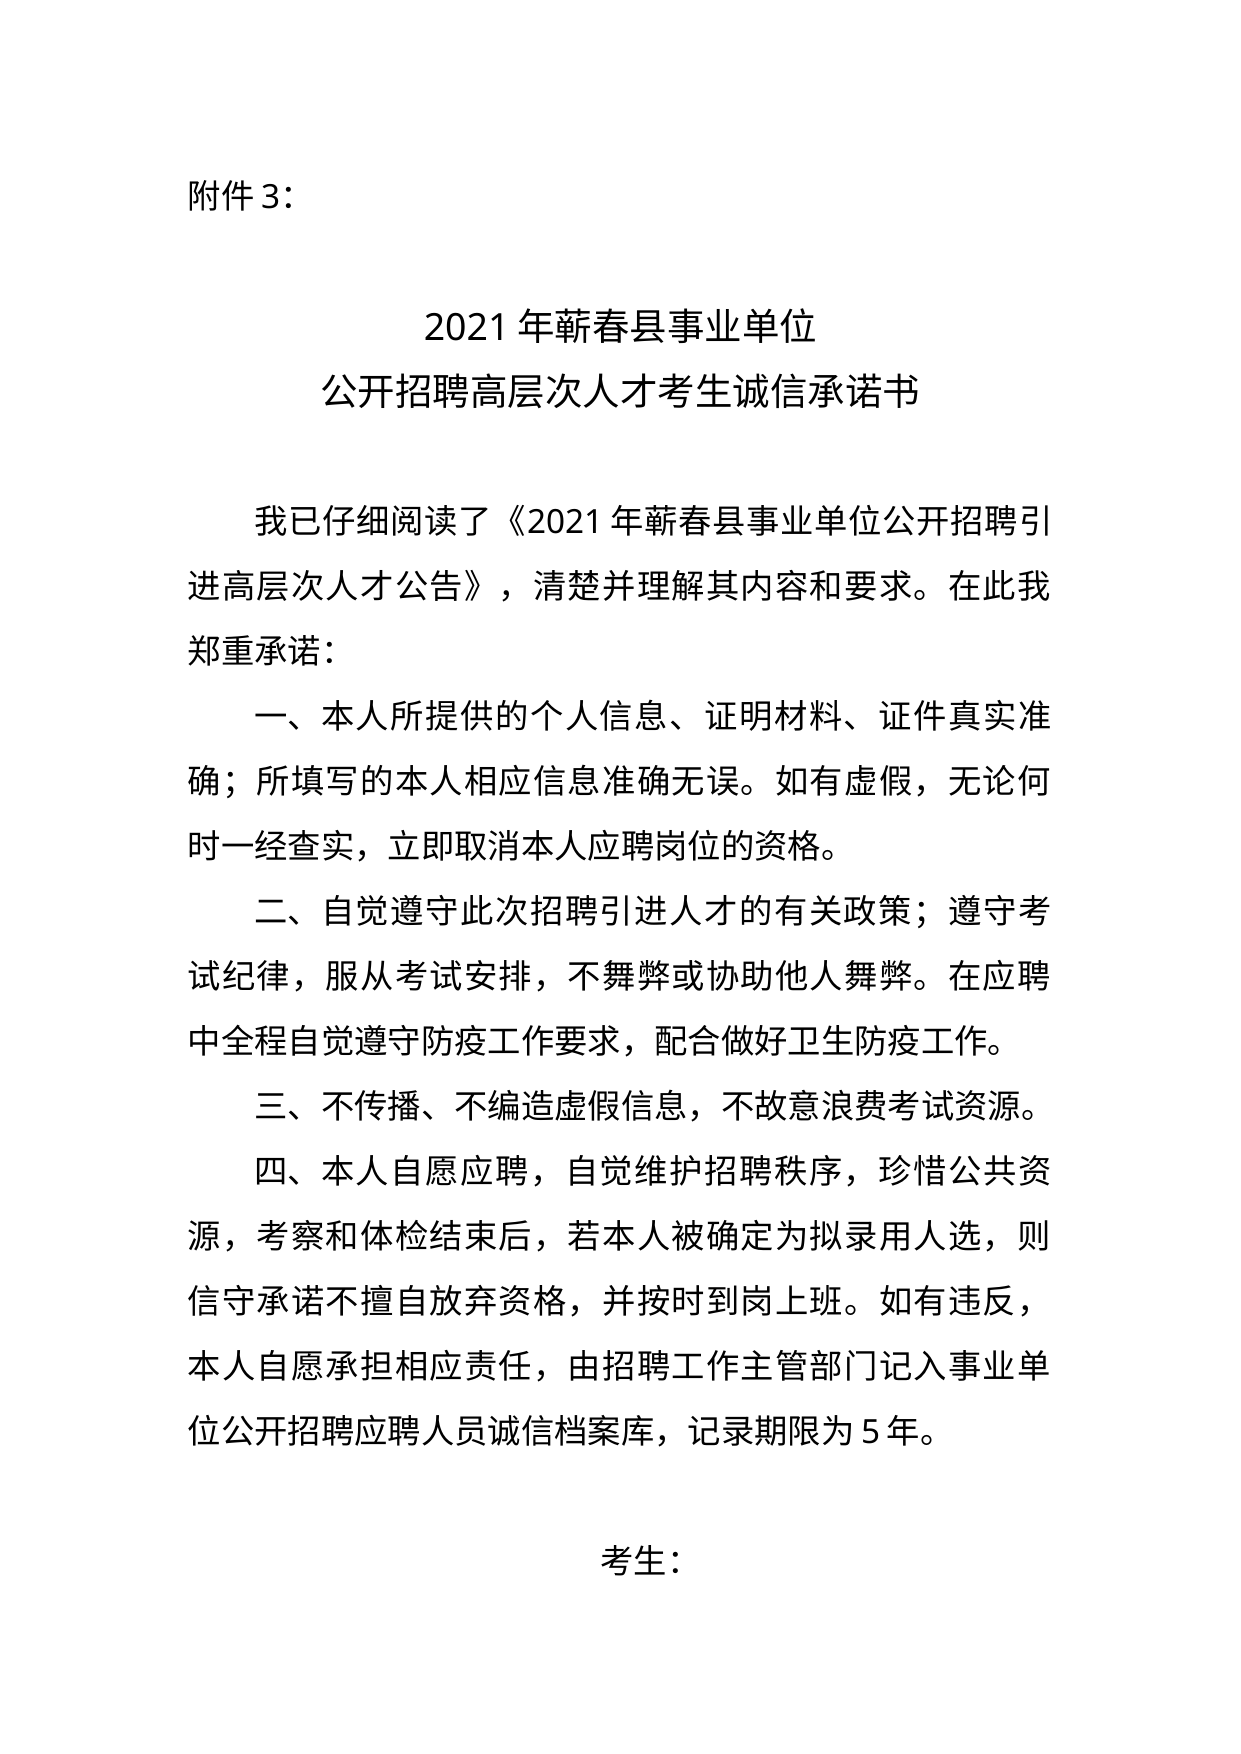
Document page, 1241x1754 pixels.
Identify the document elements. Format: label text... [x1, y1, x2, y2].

list 本人所提供的个人信息、证明材料、证件真实准确；所填写的本人相应信息准确无误。如有虚假，无论何时一经查实，立即取消本人应聘岗位的资格。 [187, 682, 1053, 877]
list 不传播、不编造虚假信息，不故意浪费考试资源。 [187, 1072, 1053, 1137]
text 公开招聘高层次人才考生诚信承诺书 [187, 357, 1053, 422]
list 本人自愿应聘，自觉维护招聘秩序，珍惜公共资源，考察和体检结束后，若本人被确定为拟录用人选，则信守承诺不擅自放弃资格，并按时到岗上班。如有违反，本人自愿承担相应责任，由招聘工作主管部门记入事业单位公开招聘应聘人员诚信档案库，记录期限为5年。 [187, 1137, 1053, 1462]
text 考生： [187, 1527, 1053, 1592]
list 自觉遵守此次招聘引进人才的有关政策；遵守考试纪律，服从考试安排，不舞弊或协助他人舞弊。在应聘中全程自觉遵守防疫工作要求，配合做好卫生防疫工作。 [187, 877, 1053, 1072]
text 附件3： [187, 162, 1053, 227]
text 2021年蕲春县事业单位 [187, 292, 1053, 357]
text 我已仔细阅读了《2021年蕲春县事业单位公开招聘引进高层次人才公告》，清楚并理解其内容和要求。在此我郑重承诺： [187, 487, 1053, 682]
